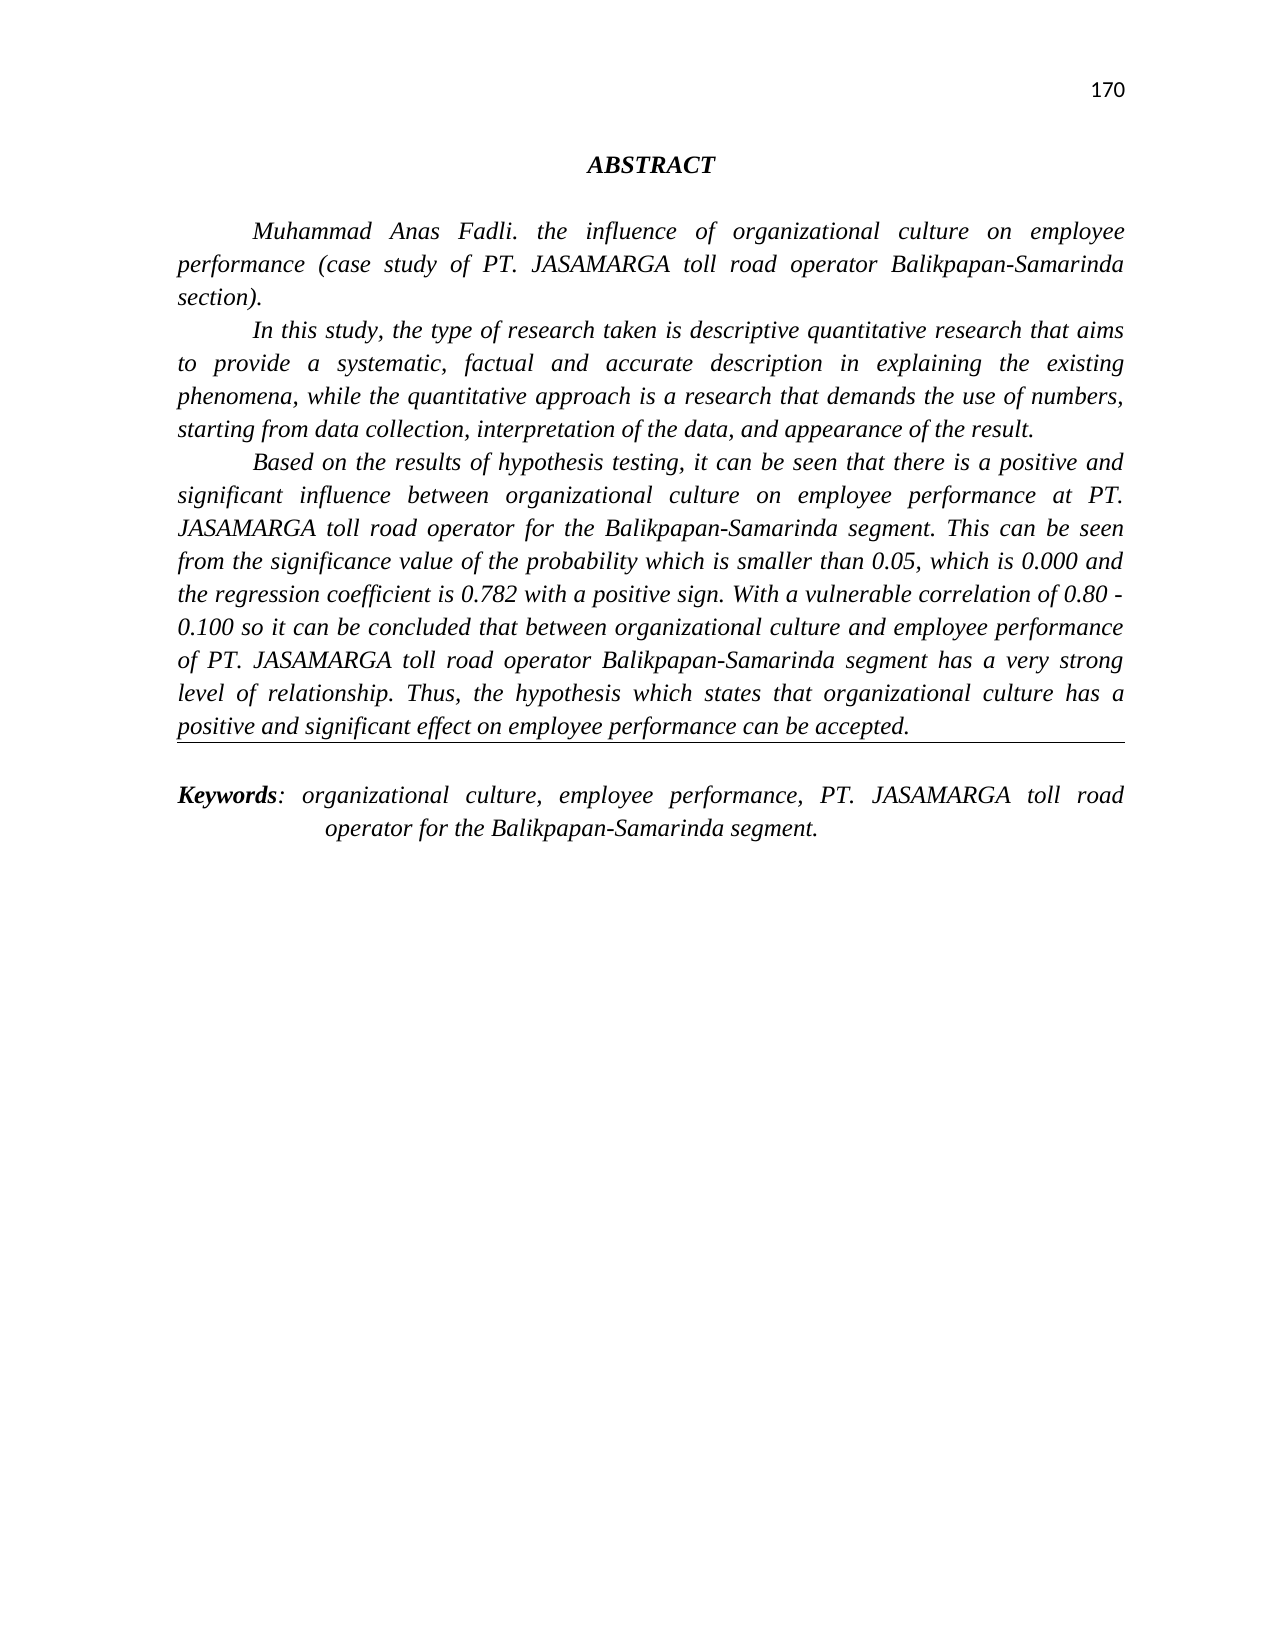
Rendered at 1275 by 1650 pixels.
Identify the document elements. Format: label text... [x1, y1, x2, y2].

text ABSTRACT [177, 150, 1125, 179]
text Based on the results of hypothesis testing, it can be seen that there is a positive and significant influence between organizational culture on employee performance at PT. JASAMARGA toll road operator for the Balikpapan-Samarinda segment. This can be seen from the significance value of the probability which is smaller than 0.05, which is 0.000 and the regression coefficient is 0.782 with a positive sign. With a vulnerable correlation of 0.80 - 0.100 so it can be concluded that between organizational culture and employee performance of PT. JASAMARGA toll road operator Balikpapan-Samarinda segment has a very strong level of relationship. Thus, the hypothesis which states that organizational culture has a positive and significant effect on employee performance can be accepted. [177, 447, 1125, 742]
text Muhammad Anas Fadli. the influence of organizational culture on employee performance (case study of PT. JASAMARGA toll road operator Balikpapan-Samarinda section). [177, 216, 1125, 311]
text In this study, the type of research taken is descriptive quantitative research that aims to provide a systematic, factual and accurate description in explaining the existing phenomena, while the quantitative approach is a research that demands the use of numbers, starting from data collection, interpretation of the data, and appearance of the result. [177, 315, 1125, 443]
text Keywords: organizational culture, employee performance, PT. JASAMARGA toll road operator for the Balikpapan-Samarinda segment. [177, 781, 1125, 842]
